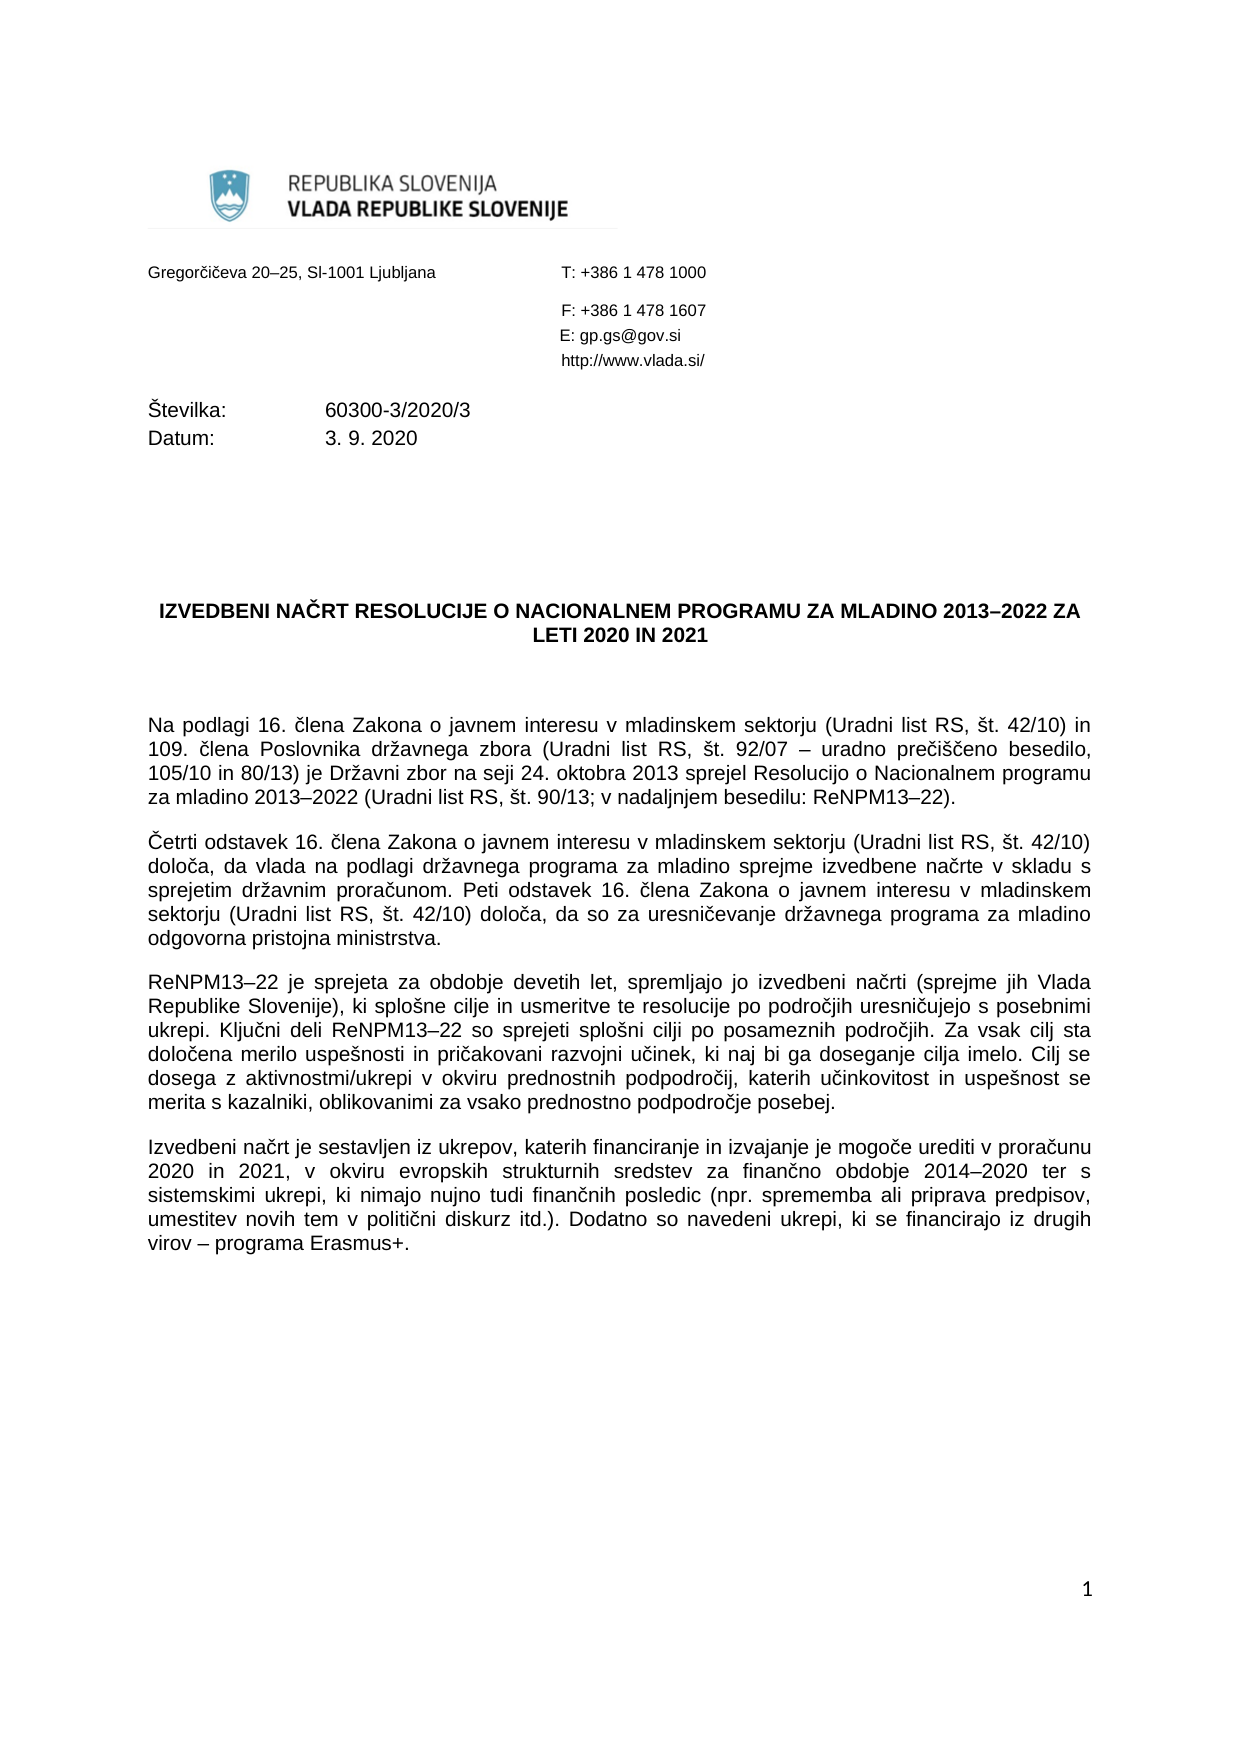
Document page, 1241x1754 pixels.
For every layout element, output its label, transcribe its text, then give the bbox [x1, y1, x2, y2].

text F: +386 1 478 1607 [148, 296, 1093, 321]
text ReNPM13–22 je sprejeta za obdobje devetih let, spremljajo jo izvedbeni načrti (sprejme jih Vlada Republike Slovenije), ki splošne cilje in usmeritve te resolucije po področjih uresničujejo s posebnimi ukrepi. Ključni deli ReNPM13–22 so sprejeti splošni cilji po posameznih področjih. Za vsak cilj sta določena merilo uspešnosti in pričakovani razvojni učinek, ki naj bi ga doseganje cilja imelo. Cilj se dosega z aktivnostmi/ukrepi v okviru prednostnih podpodročij, katerih učinkovitost in uspešnost se merita s kazalniki, oblikovanimi za vsako prednostno podpodročje posebej. [148, 970, 1093, 1114]
text Datum: 3. 9. 2020 [148, 422, 1093, 449]
picture [147, 147, 618, 234]
text Četrti odstavek 16. člena Zakona o javnem interesu v mladinskem sektorju (Uradni list RS, št. 42/10) določa, da vlada na podlagi državnega programa za mladino sprejme izvedbene načrte v skladu s sprejetim državnim proračunom. Peti odstavek 16. člena Zakona o javnem interesu v mladinskem sektorju (Uradni list RS, št. 42/10) določa, da so za uresničevanje državnega programa za mladino odgovorna pristojna ministrstva. [148, 829, 1093, 949]
text IZVEDBENI NAČRT RESOLUCIJE O NACIONALNEM PROGRAMU ZA MLADINO 2013–2022 ZA LETI 2020 IN 2021 [148, 599, 1093, 647]
text E: gp.gs@gov.si [148, 321, 1093, 346]
text Gregorčičeva 20–25, Sl-1001 Ljubljana T: +386 1 478 1000 [148, 259, 1093, 284]
text Številka: 60300-3/2020/3 [148, 395, 1093, 422]
text Izvedbeni načrt je sestavljen iz ukrepov, katerih financiranje in izvajanje je mogoče urediti v proračunu 2020 in 2021, v okviru evropskih strukturnih sredstev za finančno obdobje 2014–2020 ter s sistemskimi ukrepi, ki nimajo nujno tudi finančnih posledic (npr. sprememba ali priprava predpisov, umestitev novih tem v politični diskurz itd.). Dodatno so navedeni ukrepi, ki se financirajo iz drugih virov – programa Erasmus+. [148, 1135, 1093, 1254]
text http://www.vlada.si/ [148, 346, 1093, 371]
text Na podlagi 16. člena Zakona o javnem interesu v mladinskem sektorju (Uradni list RS, št. 42/10) in 109. člena Poslovnika državnega zbora (Uradni list RS, št. 92/07 – uradno prečiščeno besedilo, 105/10 in 80/13) je Državni zbor na seji 24. oktobra 2013 sprejel Resolucijo o Nacionalnem programu za mladino 2013–2022 (Uradni list RS, št. 90/13; v nadaljnjem besedilu: ReNPM13–22). [148, 713, 1093, 809]
